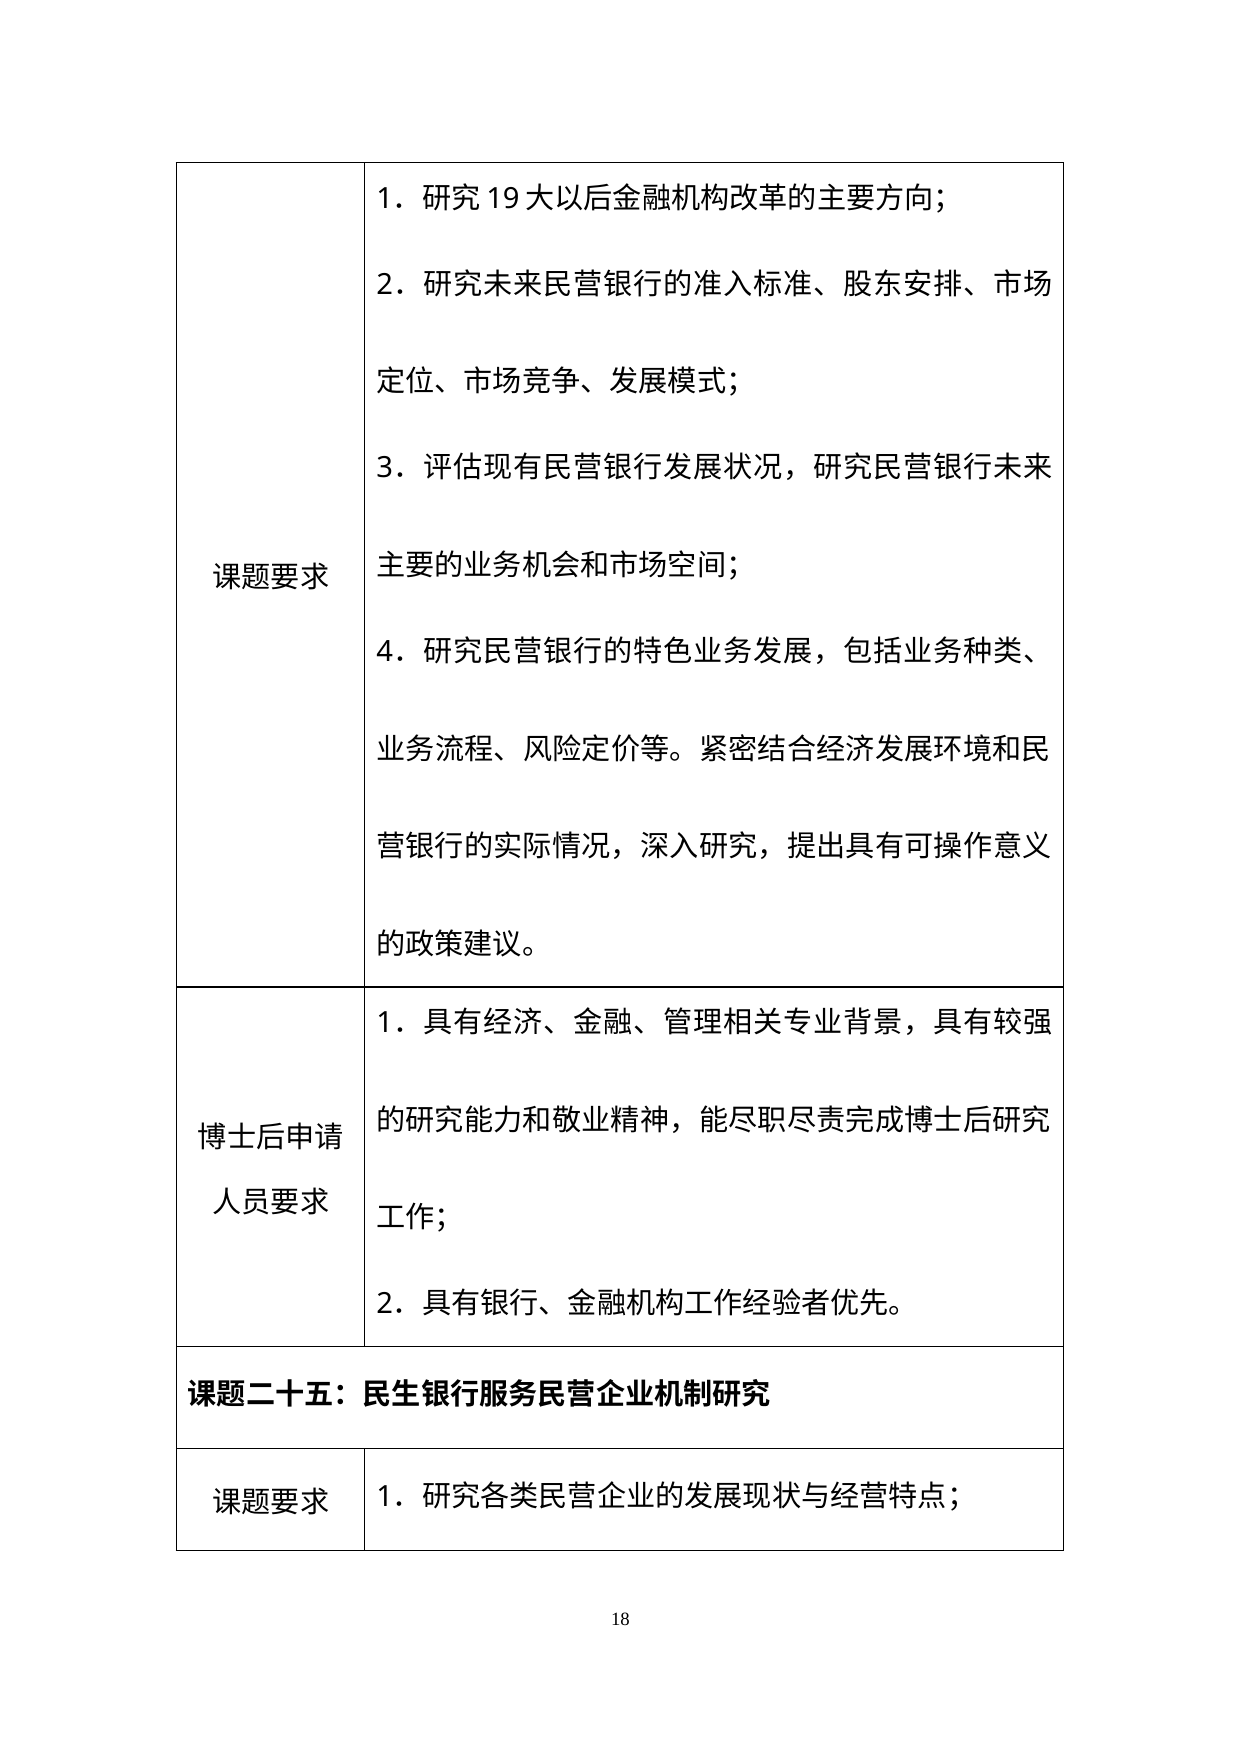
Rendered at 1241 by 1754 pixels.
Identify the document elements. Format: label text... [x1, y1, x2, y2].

table_cell 1．研究19大以后金融机构改革的主要方向； 2．研究未来民营银行的准入标准、股东安排、市场定位、市场竞争、发展模式； 3．评估现有民营银行发展状况，研究民营银行未来主要的业务机会和市场空间； 4．研究民营银行的特色业务发展，包括业务种类、业务流程、风险定价等。紧密结合经济发展环境和民营银行的实际情况，深入研究，提出具有可操作意义的政策建议。 [365, 163, 1063, 986]
table_cell 课题二十五：民生银行服务民营企业机制研究 [177, 1347, 1063, 1448]
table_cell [365, 1449, 1063, 1550]
table_cell 1．具有经济、金融、管理相关专业背景，具有较强的研究能力和敬业精神，能尽职尽责完成博士后研究工作； 2．具有银行、金融机构工作经验者优先。 [365, 988, 1063, 1346]
table_cell 博士后申请人员要求 [177, 988, 364, 1346]
table_cell 课题要求 [177, 163, 364, 986]
table_cell 课题要求 [177, 1449, 364, 1550]
